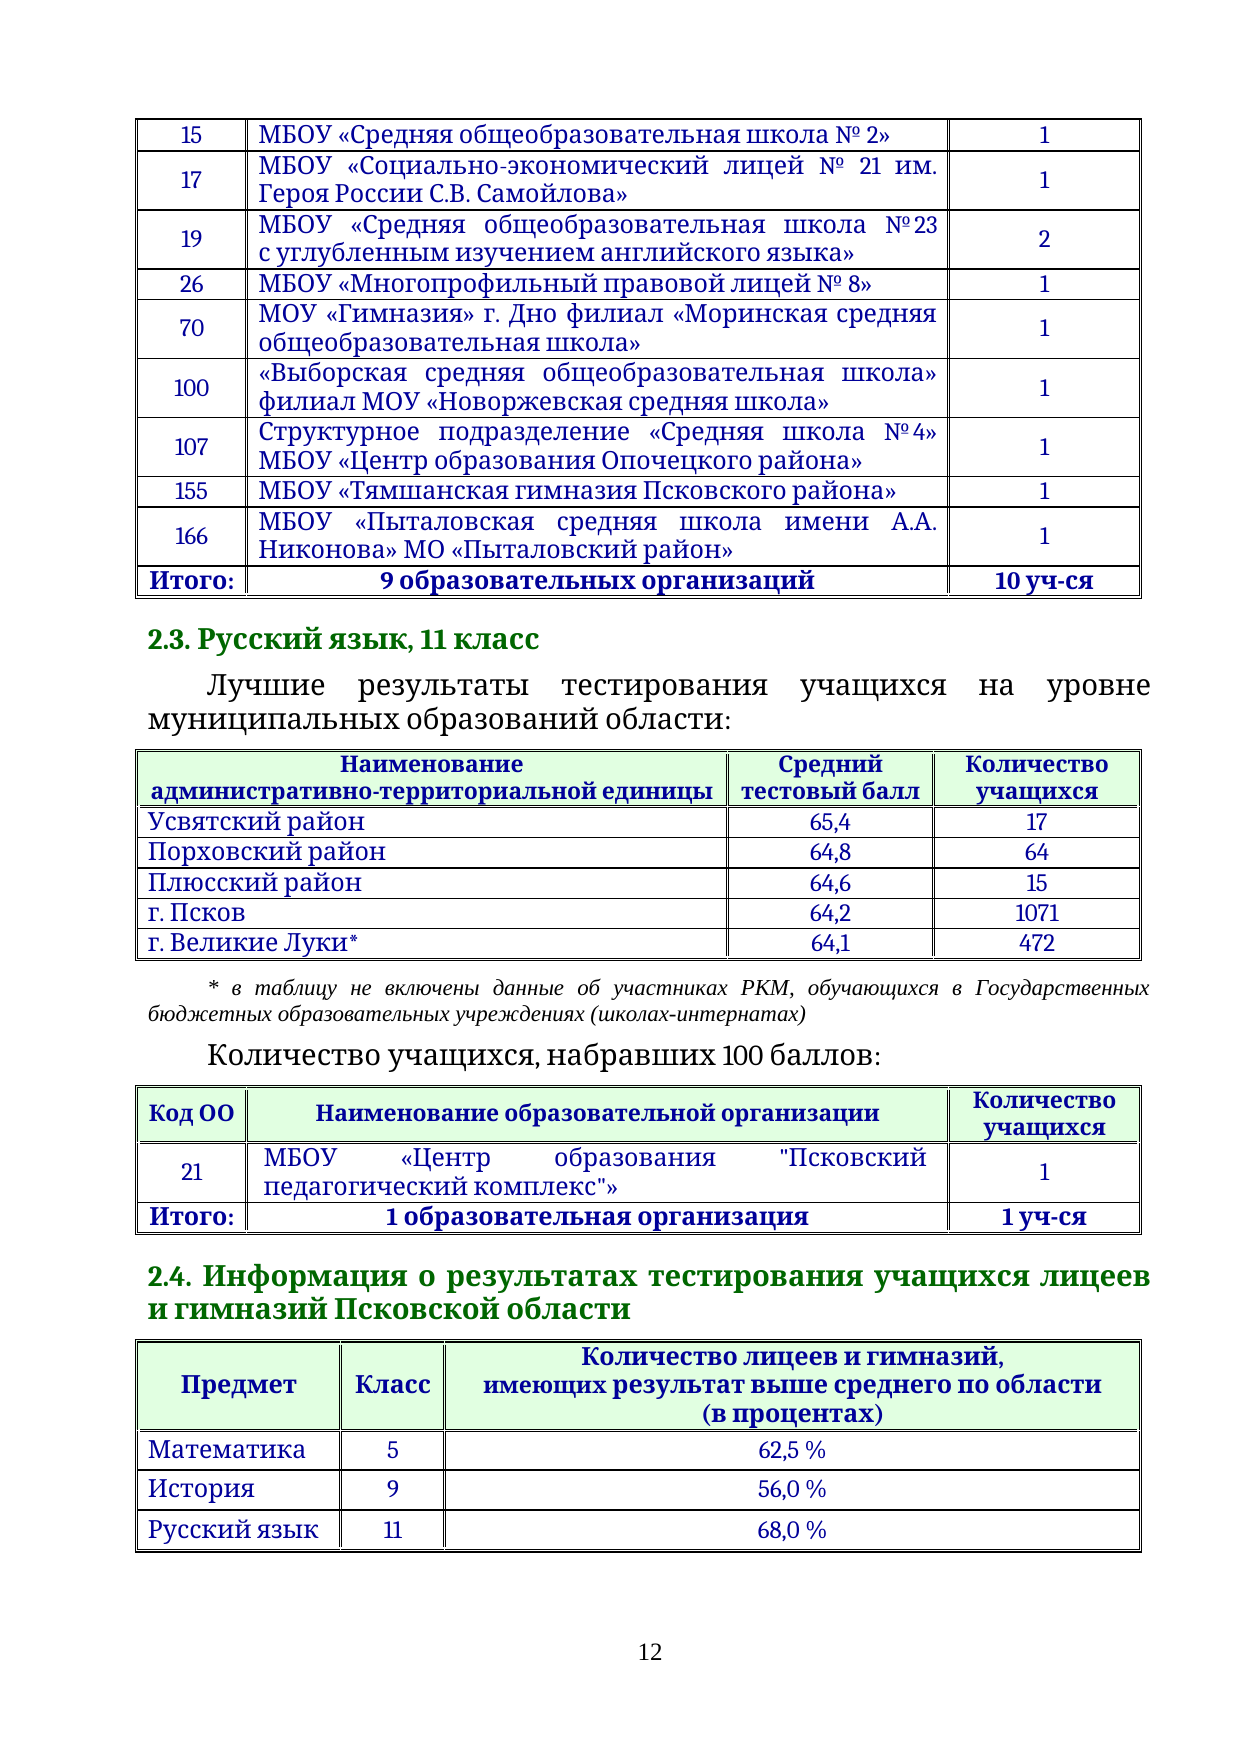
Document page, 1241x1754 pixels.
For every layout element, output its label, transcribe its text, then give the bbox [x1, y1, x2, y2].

table_cell МБОУ «Средняя общеобразовательная школа №·23 с углубленным изучением английского языка» [248, 211, 947, 268]
table_header Количество учащихся [949, 1088, 1139, 1141]
table_header Предмет [136, 1340, 341, 1429]
table_header Код ОО [136, 1086, 247, 1141]
table_cell Плюсский район [138, 869, 726, 897]
table_cell 62,5 % [446, 1429, 1139, 1469]
table_header Класс [341, 1340, 445, 1429]
table_cell 70 [138, 300, 245, 357]
table_cell г. Великие Луки* [138, 929, 727, 958]
table_cell 1 образовательная организация [247, 1203, 948, 1232]
table_cell 1 [950, 300, 1139, 357]
table_cell МБОУ «Многопрофильный правовой лицей № 8» [248, 270, 947, 298]
table_cell 17 [138, 152, 245, 209]
table_cell 21 [138, 1141, 245, 1201]
table_cell 100 [138, 359, 245, 417]
table_cell 1071 [935, 899, 1139, 928]
table_cell 1 [950, 120, 1139, 150]
table_cell 9 образовательных организаций [247, 567, 948, 595]
table_cell 64,2 [729, 899, 932, 928]
table_cell 56,0 % [446, 1471, 1139, 1509]
table_cell 107 [138, 418, 245, 476]
table_cell 1 [950, 359, 1139, 417]
table_cell Порховский район [138, 838, 726, 867]
table_cell 68,0 % [445, 1511, 1139, 1549]
text Лучшие результаты тестирования учащихся на уровне муниципальных образований области: [148, 669, 1152, 737]
table_cell 15 [935, 869, 1139, 897]
text Количество учащихся, набравших 100 баллов: [148, 1039, 1152, 1072]
table_cell 1 [950, 270, 1139, 298]
table_cell 9 [342, 1471, 443, 1509]
table_cell 19 [138, 211, 245, 268]
table_cell 166 [138, 508, 245, 565]
table_cell 155 [138, 477, 245, 506]
table_cell 64 [935, 838, 1139, 867]
table_cell МБОУ «Социально-экономический лицей № 21 им. Героя России С.В. Самойлова» [248, 152, 947, 209]
table_cell МБОУ «Пыталовская средняя школа имени А.А. Никонова» МО «Пыталовский район» [248, 508, 947, 565]
table_cell Математика [138, 1429, 339, 1469]
table_cell 2 [950, 211, 1139, 268]
table_header Наименование административно-территориальной единицы [138, 752, 727, 805]
table_cell 1 [950, 1141, 1139, 1201]
table_cell Структурное подразделение «Средняя школа №·4» МБОУ «Центр образования Опочецкого района» [248, 418, 947, 476]
table_cell 65,4 [729, 808, 932, 837]
table_header Количество лицеев и гимназий, имеющих результат выше среднего по области (в процентах) [445, 1343, 1139, 1429]
table_cell 64,1 [727, 929, 934, 958]
table_cell 5 [342, 1432, 443, 1469]
table_header Средний тестовый балл [727, 750, 934, 805]
table_cell Итого: [138, 567, 247, 595]
table_cell 1 [950, 477, 1139, 506]
table_cell МОУ «Гимназия» г. Дно филиал «Моринская средняя общеобразовательная школа» [248, 300, 947, 357]
table_cell 10 уч-ся [949, 567, 1139, 595]
table_cell 17 [934, 805, 1140, 837]
table_cell 1 [950, 508, 1139, 565]
table_cell 1 [950, 418, 1139, 476]
table_header Количество учащихся [934, 752, 1139, 805]
text * в таблицу не включены данные об участниках РКМ, обучающихся в Государственных бюджетных образовательных учреждениях (школах-интернатах) [148, 974, 1152, 1026]
table_cell Итого: [138, 1203, 247, 1232]
table_cell 1 уч-ся [949, 1203, 1139, 1232]
table_cell 26 [138, 270, 245, 298]
table_cell МБОУ «Средняя общеобразовательная школа № 2» [248, 120, 947, 150]
table_cell 64,8 [729, 838, 932, 867]
table_cell 1 [950, 152, 1139, 209]
text 2.3. Русский язык, 11 класс [148, 623, 1152, 657]
table_cell 64,6 [729, 869, 932, 897]
table_cell МБОУ «Центр образования "Псковский педагогический комплекс"» [248, 1144, 947, 1201]
text 2.4. Информация о результатах тестирования учащихся лицеев и гимназий Псковской области [148, 1260, 1152, 1327]
table_cell «Выборская средняя общеобразовательная школа» филиал МОУ «Новоржевская средняя школа» [248, 359, 947, 417]
table_cell 15 [138, 120, 245, 150]
table_cell г. Псков [138, 899, 726, 928]
table_cell Русский язык [138, 1511, 341, 1549]
table_cell 11 [341, 1511, 445, 1549]
table_cell 472 [934, 929, 1139, 958]
table_cell История [138, 1471, 339, 1509]
table_header Наименование образовательной организации [247, 1088, 948, 1141]
table_cell Усвятский район [136, 805, 727, 837]
table_cell МБОУ «Тямшанская гимназия Псковского района» [248, 477, 947, 506]
